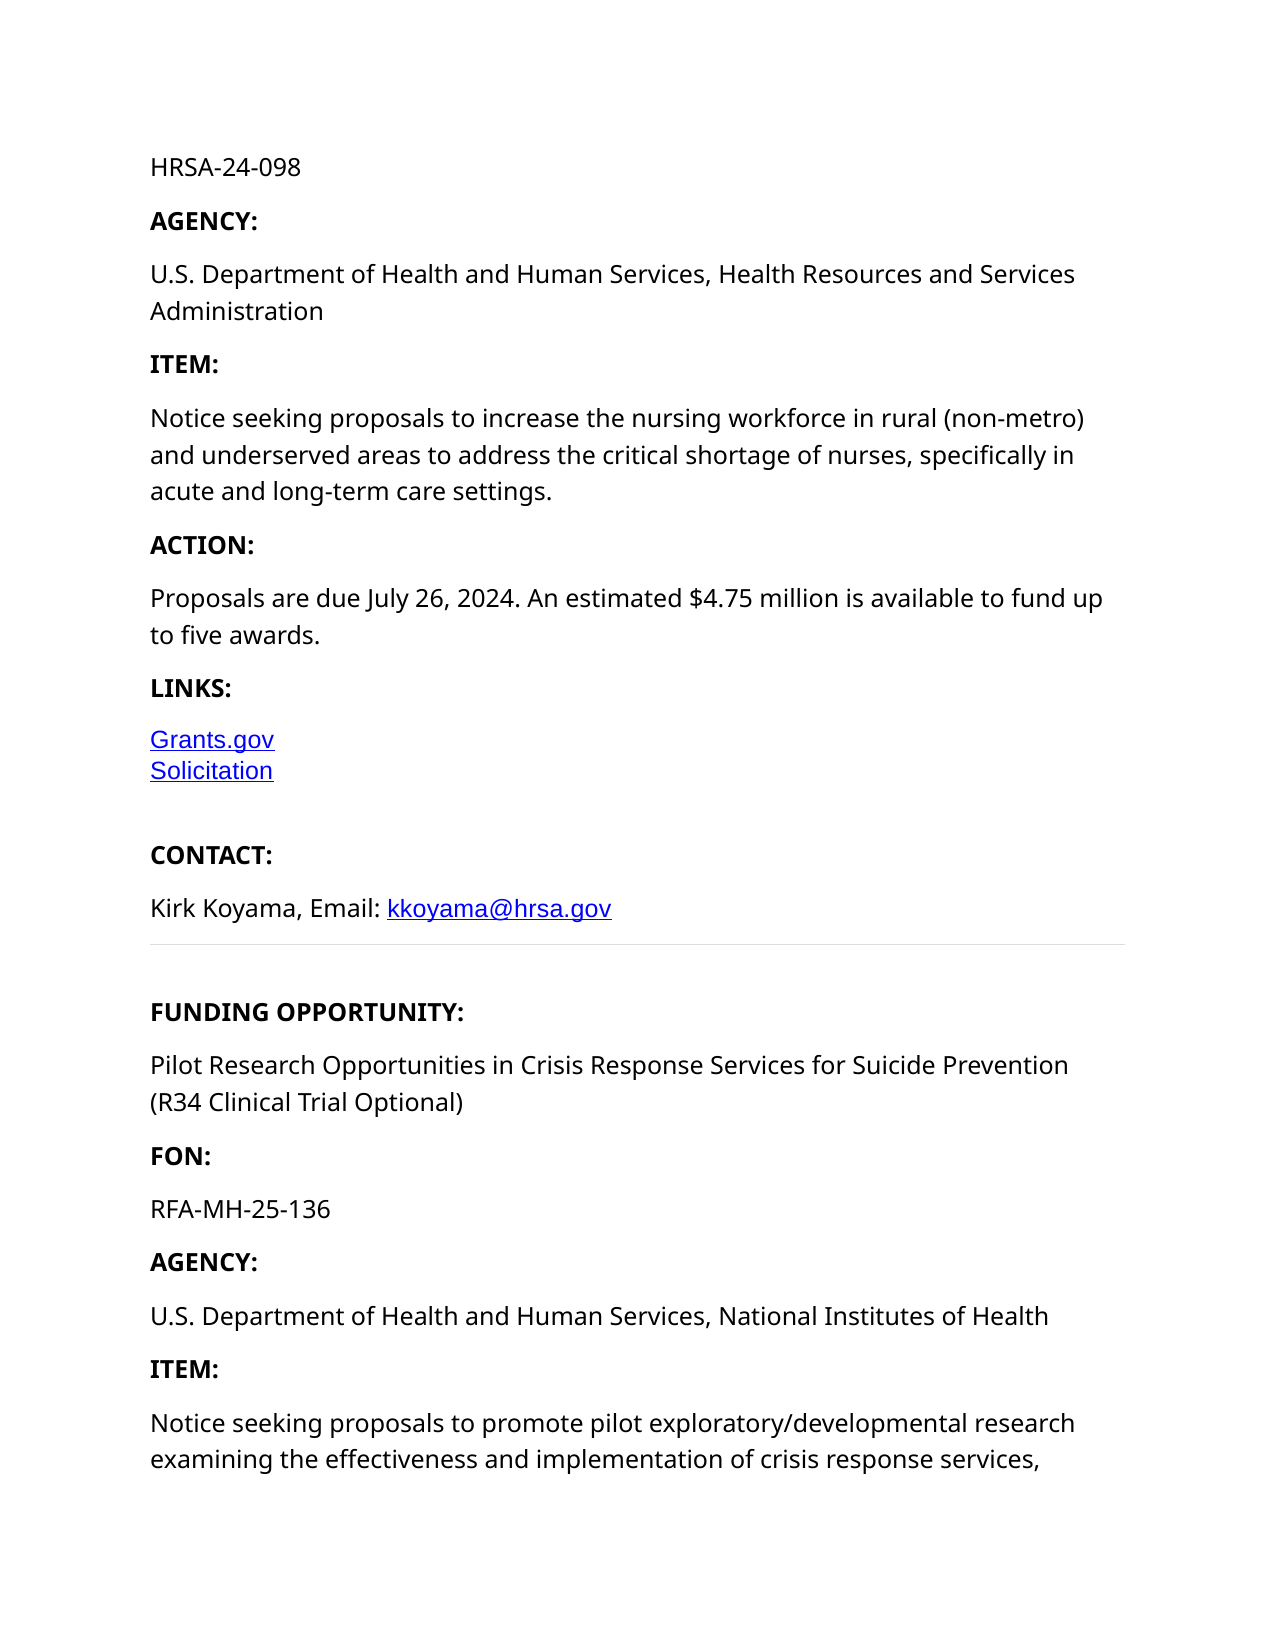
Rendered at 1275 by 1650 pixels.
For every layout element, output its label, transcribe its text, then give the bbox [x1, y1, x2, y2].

text U.S. Department of Health and Human Services, National Institutes of Health [150, 1298, 1125, 1333]
text FUNDING OPPORTUNITY: [150, 994, 1125, 1029]
text ​Notice seeking proposals to increase the nursing workforce in rural (non-metro) and underserved areas to address the critical shortage of nurses, specifically in acute and long-term care settings. [150, 401, 1125, 508]
text ​Proposals are due July 26, 2024. An estimated $4.75 million is available to fund up to five awards. [150, 581, 1125, 652]
text Grants.gov Solicitation [150, 724, 1125, 818]
text Pilot Research Opportunities in Crisis Response Services for Suicide Prevention (R34 Clinical Trial Optional) [150, 1048, 1125, 1119]
text CONTACT: [150, 837, 1125, 871]
text U.S. Department of Health and Human Services, Health Resources and Services Administration [150, 257, 1125, 328]
text AGENCY: [150, 1245, 1125, 1279]
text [150, 1405, 1125, 1476]
text ITEM: [150, 347, 1125, 381]
text FON: [150, 1138, 1125, 1172]
text ​Kirk Koyama, Email: kkoyama@hrsa.gov [150, 891, 1125, 925]
text ACTION: [150, 527, 1125, 562]
text AGENCY: [150, 203, 1125, 237]
text LINKS: [150, 671, 1125, 705]
text RFA-MH-25-136 [150, 1192, 1125, 1226]
text HRSA-24-098 [150, 150, 1125, 184]
text ITEM: [150, 1352, 1125, 1386]
